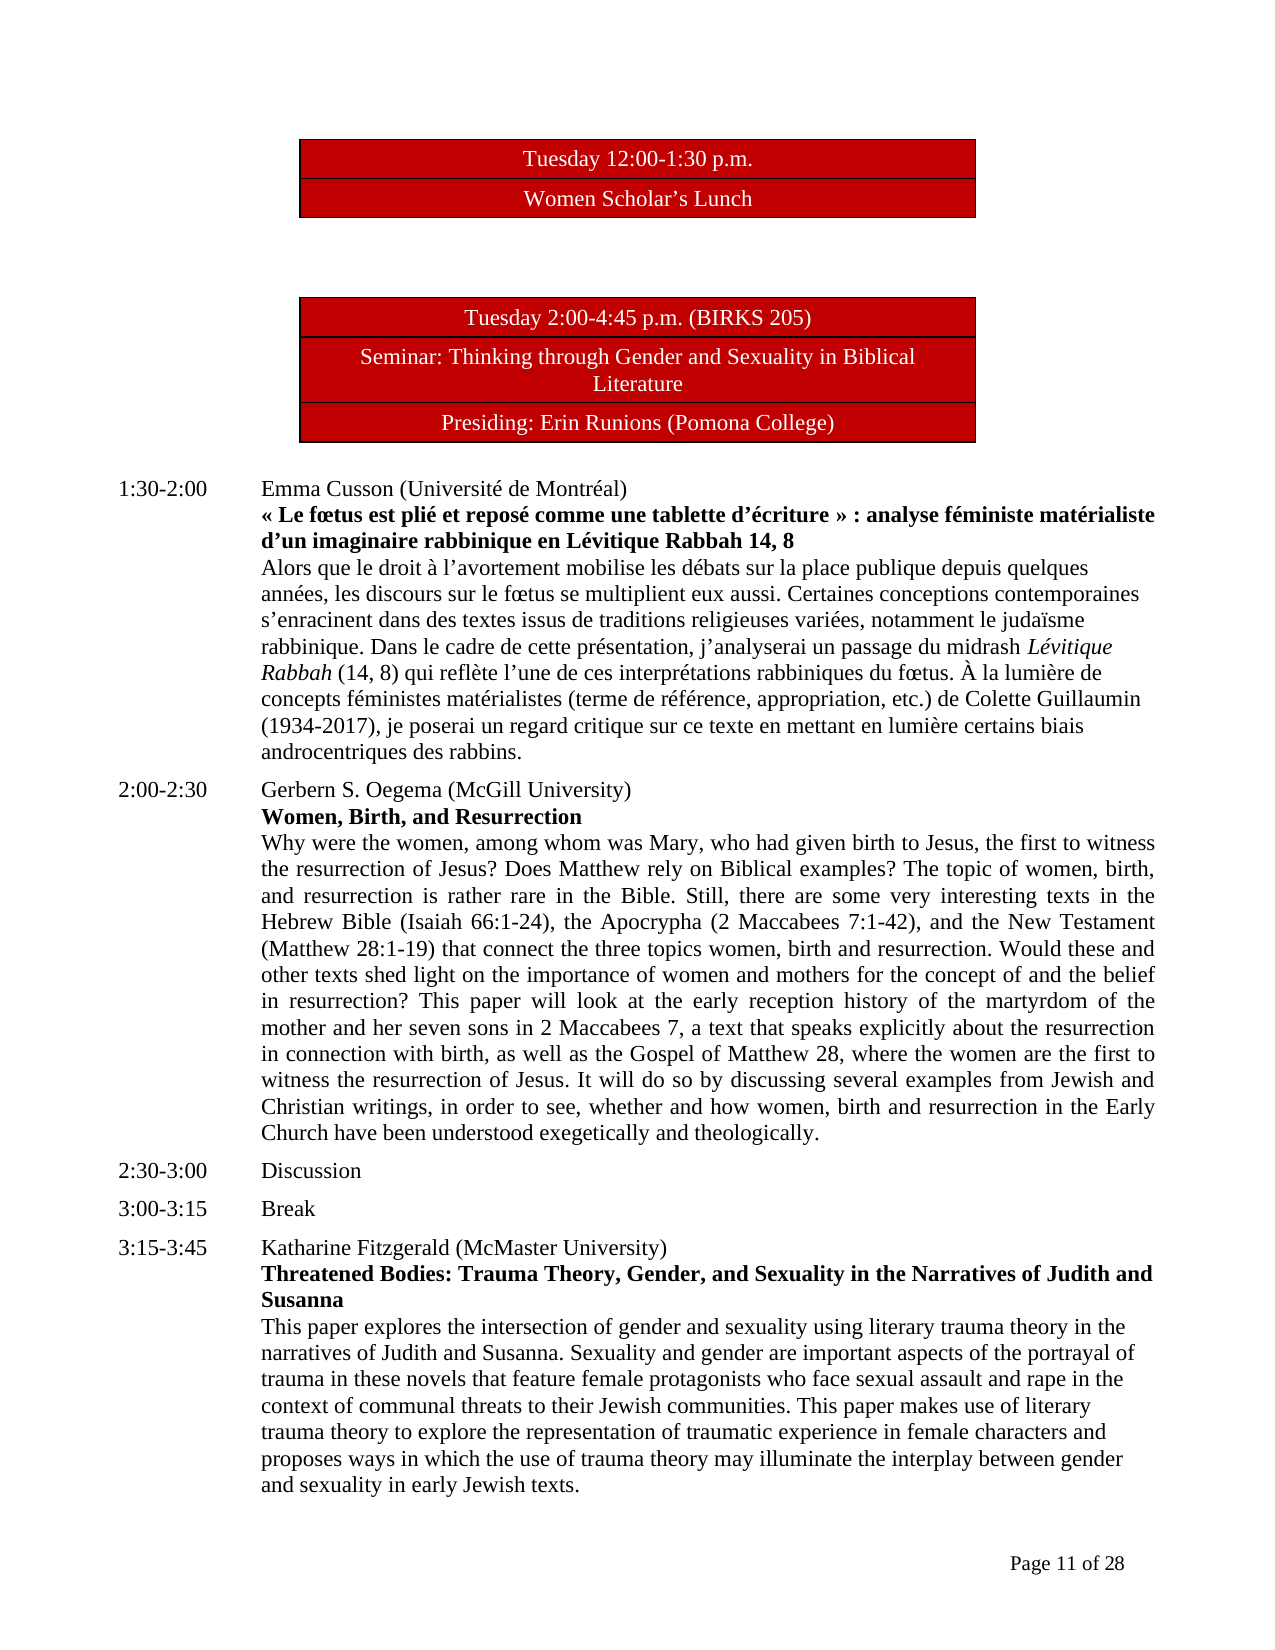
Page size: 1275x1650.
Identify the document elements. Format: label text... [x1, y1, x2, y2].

table_cell Katharine Fitzgerald (McMaster University) Threatened Bodies: Trauma Theory, Gender, and Sexuality in the Narratives of Judith and Susanna This paper explores the intersection of gender and sexuality using literary trauma theory in the narratives of Judith and Susanna. Sexuality and gender are important aspects of the portrayal of trauma in these novels that feature female protagonists who face sexual assault and rape in the context of communal threats to their Jewish communities. This paper makes use of literary trauma theory to explore the representation of traumatic experience in female characters and proposes ways in which the use of trauma theory may illuminate the interplay between gender and sexuality in early Jewish texts. [255, 1228, 1163, 1503]
table_cell Break [255, 1190, 1163, 1228]
table_cell Gerbern S. Oegema (McGill University) Women, Birth, and Resurrection Why were the women, among whom was Mary, who had given birth to Jesus, the first to witness the resurrection of Jesus? Does Matthew rely on Biblical examples? The topic of women, birth, and resurrection is rather rare in the Bible. Still, there are some very interesting texts in the Hebrew Bible (Isaiah 66:1-24), the Apocrypha (2 Maccabees 7:1-42), and the New Testament (Matthew 28:1-19) that connect the three topics women, birth and resurrection. Would these and other texts shed light on the importance of women and mothers for the concept of and the belief in resurrection? This paper will look at the early reception history of the martyrdom of the mother and her seven sons in 2 Maccabees 7, a text that speaks explicitly about the resurrection in connection with birth, as well as the Gospel of Matthew 28, where the women are the first to witness the resurrection of Jesus. It will do so by discussing several examples from Jewish and Christian writings, in order to see, whether and how women, birth and resurrection in the Early Church have been understood exegetically and theologically. [255, 771, 1163, 1151]
table_header Tuesday 2:00-4:45 p.m. (BIRKS 205) [301, 298, 975, 336]
table_cell Seminar: Thinking through Gender and Sexuality in Biblical Literature [301, 338, 975, 402]
table_cell 3:15-3:45 [112, 1228, 255, 1503]
table_cell Women Scholar’s Lunch [301, 179, 975, 217]
table_cell 2:00-2:30 [112, 771, 255, 1151]
table_header Emma Cusson (Université de Montréal) « Le fœtus est plié et reposé comme une tablette d’écriture » : analyse féministe matérialiste d’un imaginaire rabbinique en Lévitique Rabbah 14, 8 Alors que le droit à l’avortement mobilise les débats sur la place publique depuis quelques années, les discours sur le fœtus se multiplient eux aussi. Certaines conceptions contemporaines s’enracinent dans des textes issus de traditions religieuses variées, notamment le judaïsme rabbinique. Dans le cadre de cette présentation, j’analyserai un passage du midrash Lévitique Rabbah (14, 8) qui reflète l’une de ces interprétations rabbiniques du fœtus. À la lumière de concepts féministes matérialistes (terme de référence, appropriation, etc.) de Colette Guillaumin (1934-2017), je poserai un regard critique sur ce texte en mettant en lumière certains biais androcentriques des rabbins. [255, 469, 1163, 771]
table_header Tuesday 12:00-1:30 p.m. [301, 140, 975, 178]
table_cell 3:00-3:15 [112, 1190, 255, 1228]
table_cell 2:30-3:00 [112, 1151, 255, 1189]
table_cell Presiding: Erin Runions (Pomona College) [301, 403, 975, 441]
table_header 1:30-2:00 [112, 469, 255, 771]
table_cell Discussion [255, 1151, 1163, 1189]
